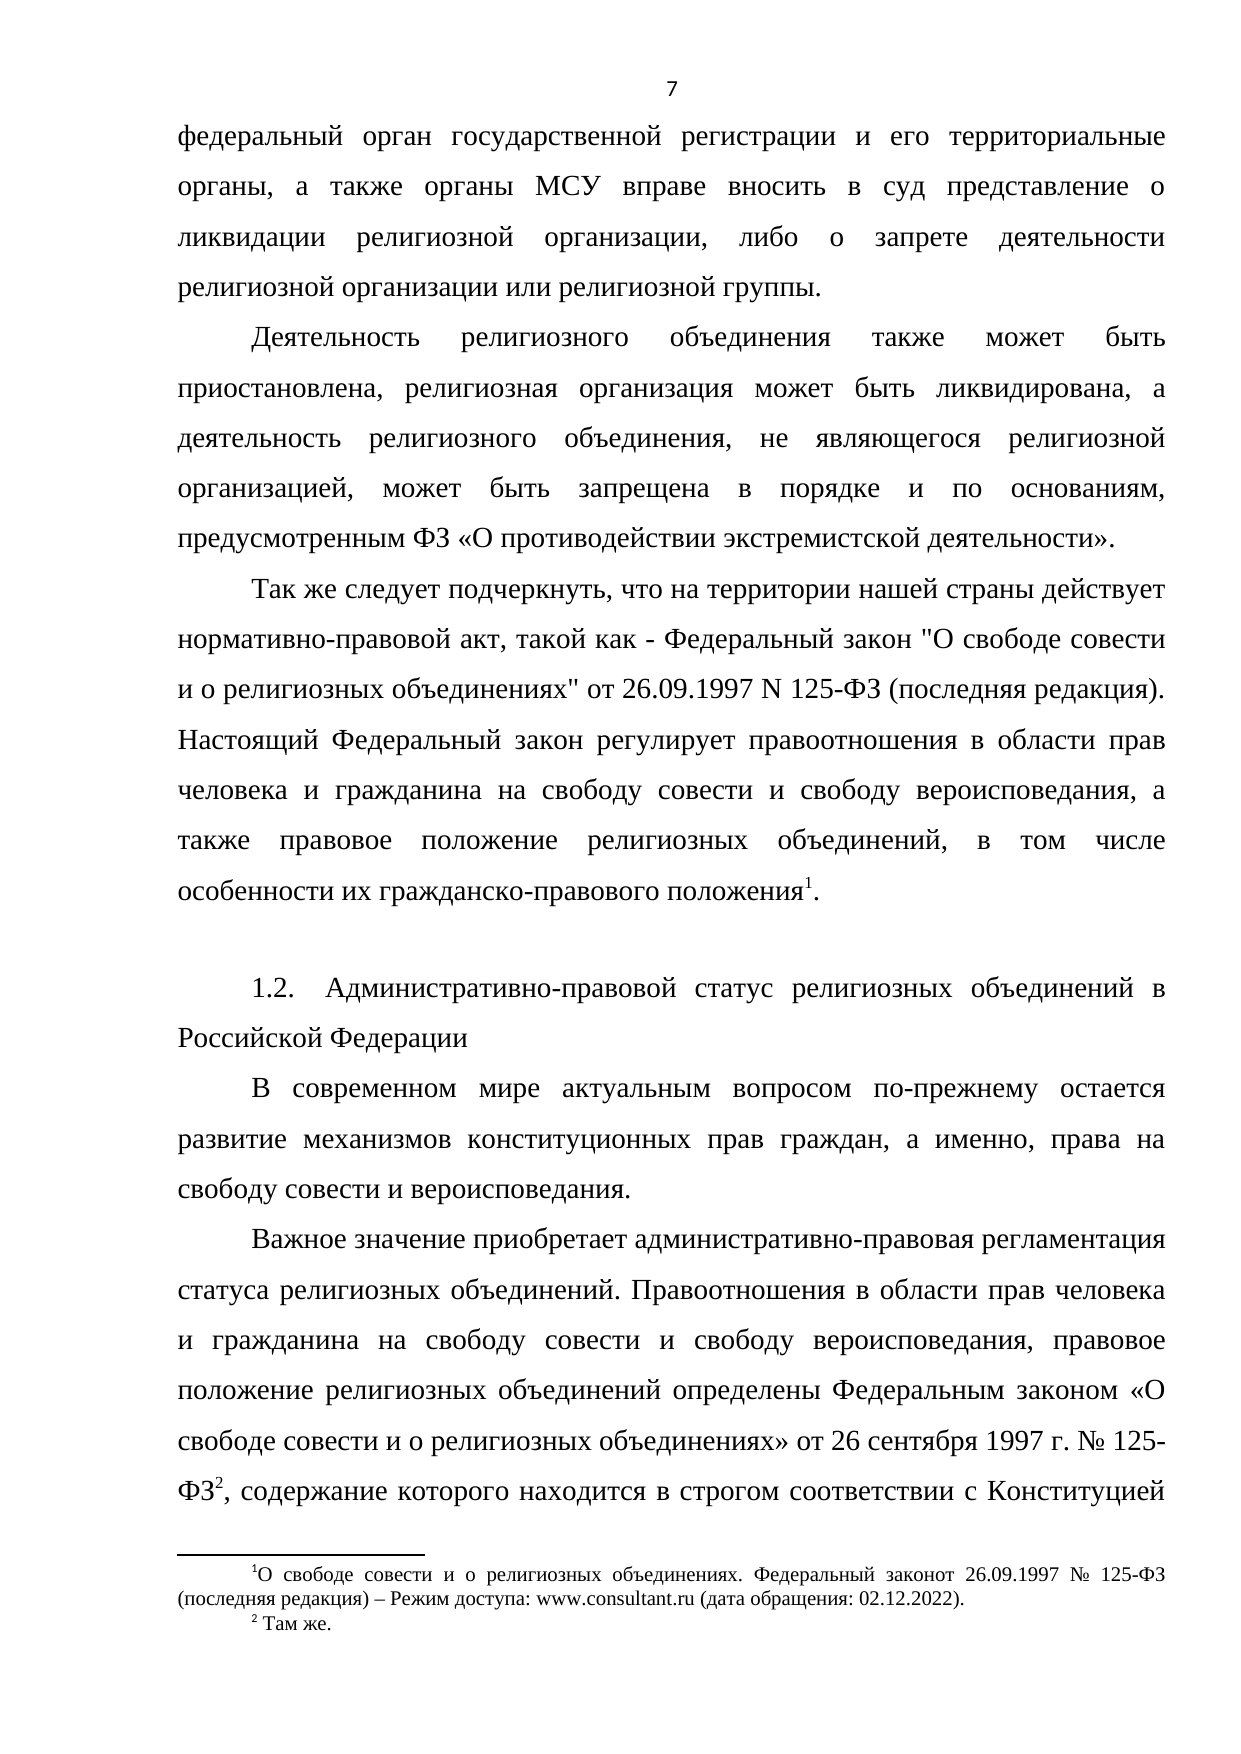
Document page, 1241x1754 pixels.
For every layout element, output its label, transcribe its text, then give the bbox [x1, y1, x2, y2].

text Так же следует подчеркнуть, что на территории нашей страны действует нормативно-правовой акт, такой как - Федеральный закон "О свободе совести и о религиозных объединениях" от 26.09.1997 N 125-ФЗ (последняя редакция). Настоящий Федеральный закон регулирует правоотношения в области прав человека и гражданина на свободу совести и свободу вероисповедания, а также правовое положение религиозных объединений, в том числе особенности их гражданско-правового положения. [177, 571, 1166, 906]
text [177, 1222, 1166, 1507]
subtitle Административно-правовой статус религиозных объединений в Российской Федерации [177, 970, 1166, 1054]
text Деятельность религиозного объединения также может быть приостановлена, религиозная организация может быть ликвидирована, а деятельность религиозного объединения, не являющегося религиозной организацией, может быть запрещена в порядке и по основаниям, предусмотренным ФЗ «О противодействии экстремистской деятельности». [177, 319, 1166, 554]
text В современном мире актуальным вопросом по-прежнему остается развитие механизмов конституционных прав граждан, а именно, права на свободу совести и вероисповедания. [177, 1071, 1166, 1205]
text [177, 118, 1166, 303]
